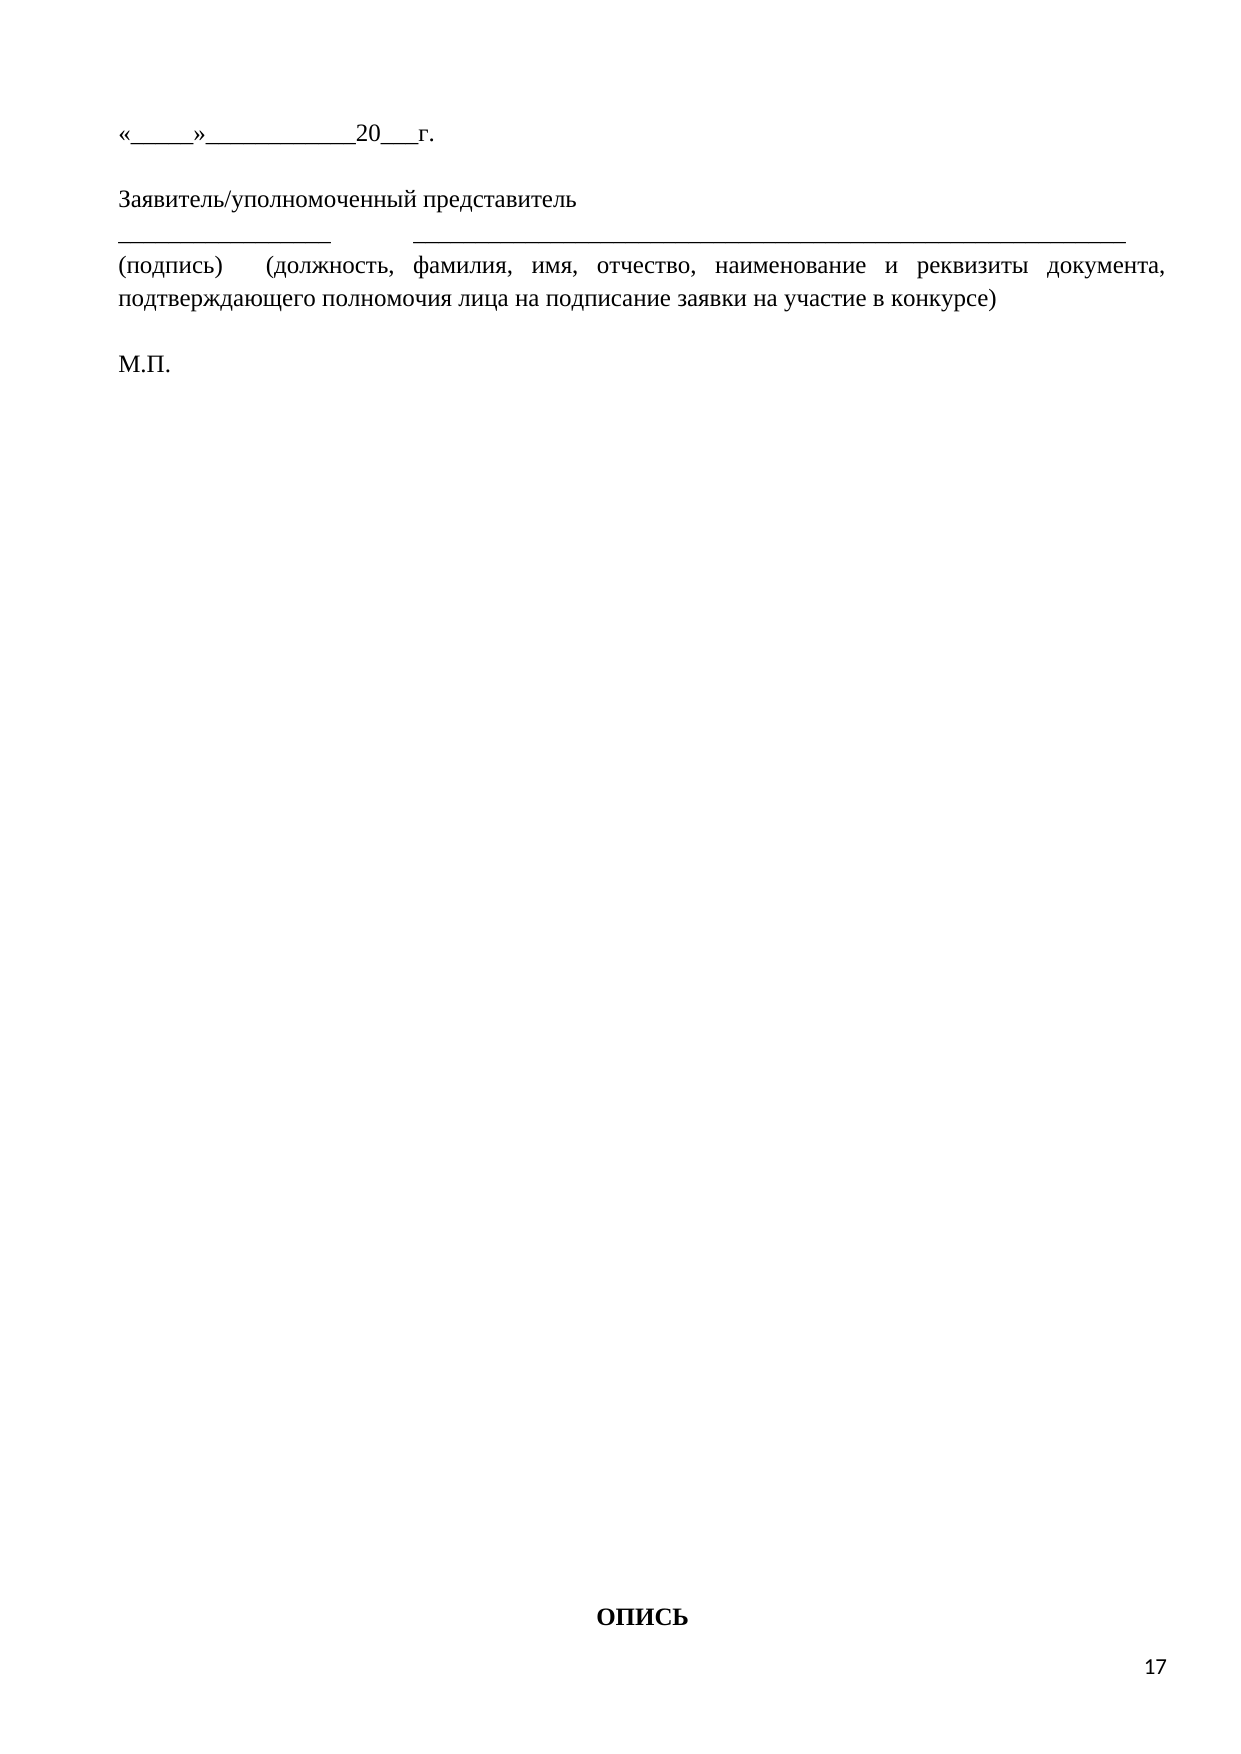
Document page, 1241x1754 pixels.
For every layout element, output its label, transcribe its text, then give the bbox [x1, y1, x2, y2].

text _________________ _________________________________________________________ [118, 217, 1167, 246]
text (подпись) (должность, фамилия, имя, отчество, наименование и реквизиты документа, подтверждающего полномочия лица на подписание заявки на участие в конкурсе) [118, 250, 1167, 312]
text М.П. [118, 349, 1167, 378]
text Заявитель/уполномоченный представитель [118, 184, 1167, 213]
text ОПИСЬ [118, 1602, 1167, 1631]
text «_____»____________20___г. [118, 118, 1167, 147]
